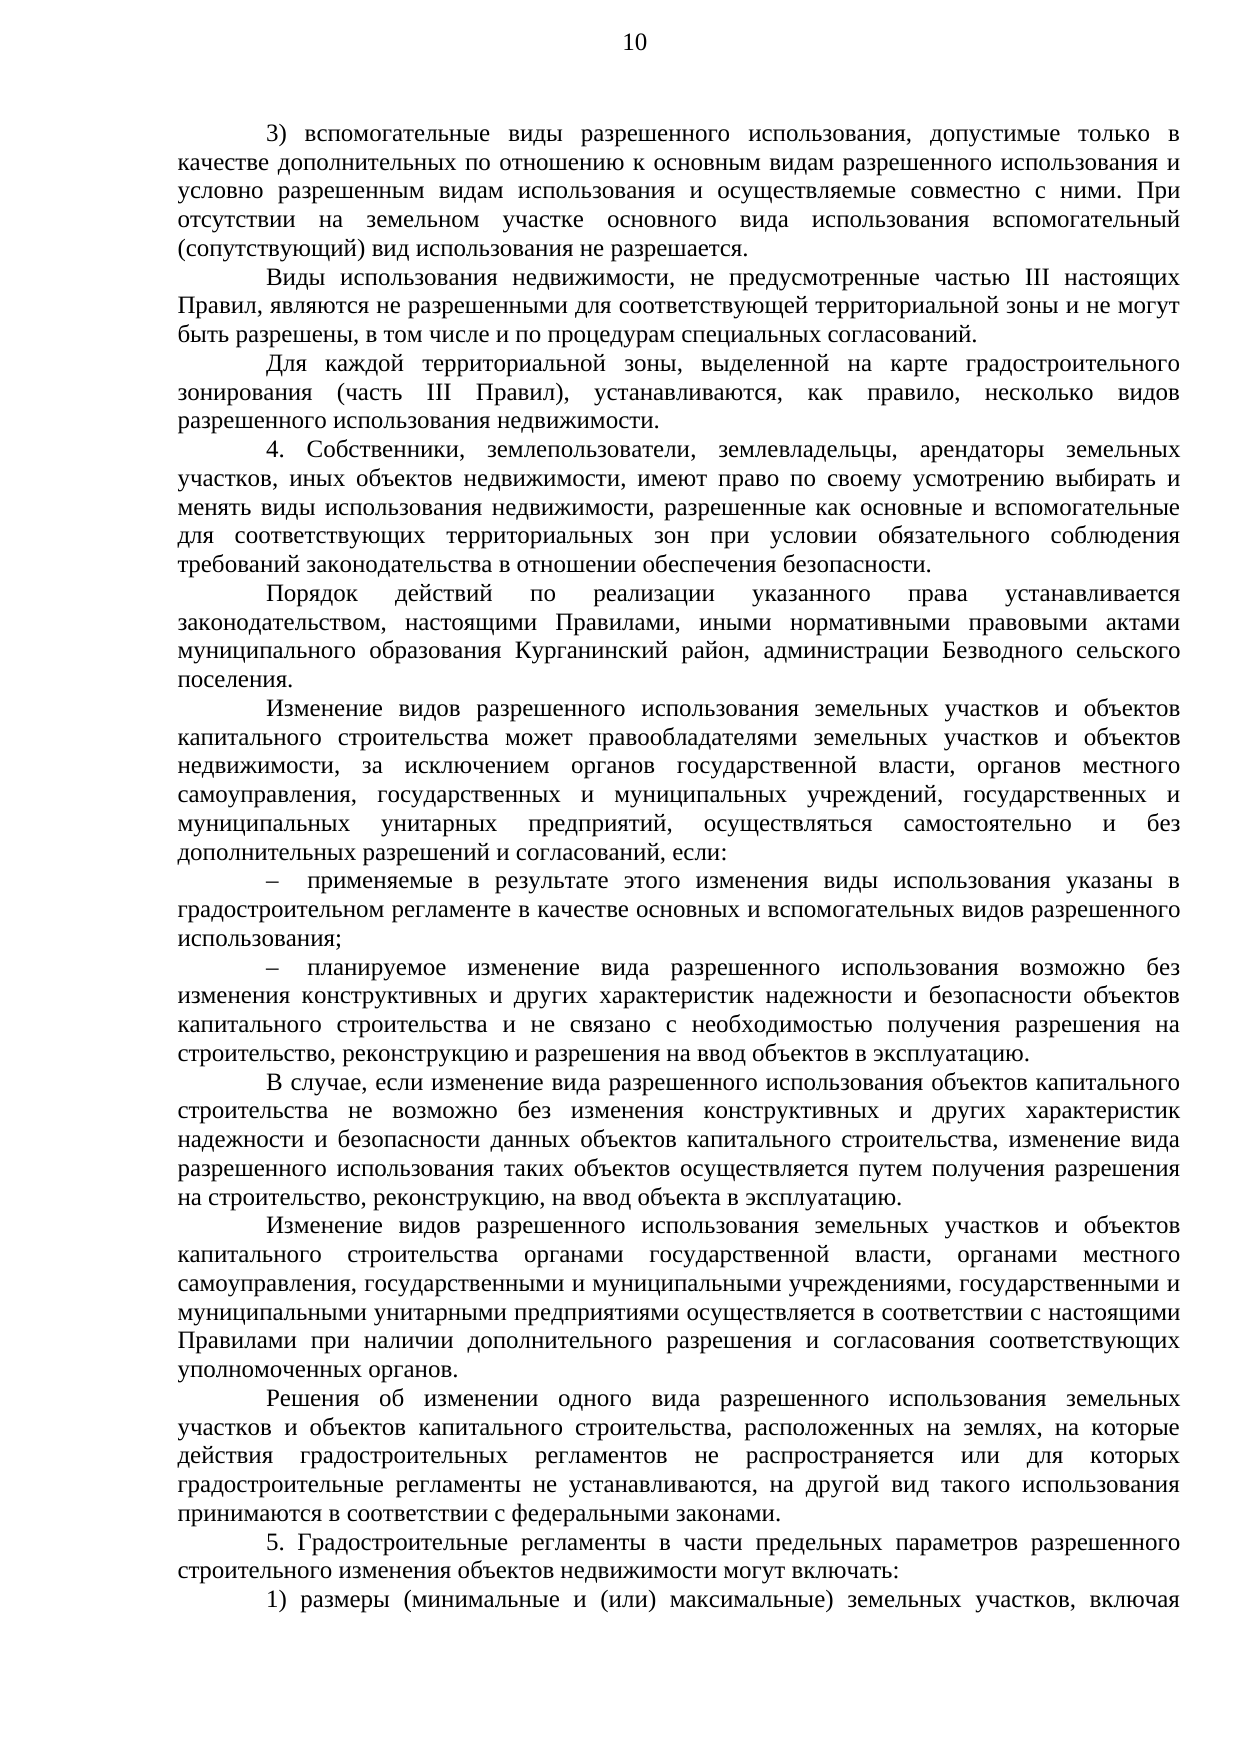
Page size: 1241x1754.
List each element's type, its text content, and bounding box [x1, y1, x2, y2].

text 5. Градостроительные регламенты в части предельных параметров разрешенного строительного изменения объектов недвижимости могут включать: [177, 1527, 1181, 1584]
text Для каждой территориальной зоны, выделенной на карте градостроительного зонирования (часть III Правил), устанавливаются, как правило, несколько видов разрешенного использования недвижимости. [177, 348, 1181, 434]
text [177, 1584, 1181, 1613]
text Изменение видов разрешенного использования земельных участков и объектов капитального строительства органами государственной власти, органами местного самоуправления, государственными и муниципальными учреждениями, государственными и муниципальными унитарными предприятиями осуществляется в соответствии с настоящими Правилами при наличии дополнительного разрешения и согласования соответствующих уполномоченных органов. [177, 1211, 1181, 1383]
text Виды использования недвижимости, не предусмотренные частью III настоящих Правил, являются не разрешенными для соответствующей территориальной зоны и не могут быть разрешены, в том числе и по процедурам специальных согласований. [177, 262, 1181, 348]
text 3) вспомогательные виды разрешенного использования, допустимые только в качестве дополнительных по отношению к основным видам разрешенного использования и условно разрешенным видам использования и осуществляемые совместно с ними. При отсутствии на земельном участке основного вида использования вспомогательный (сопутствующий) вид использования не разрешается. [177, 118, 1181, 262]
text Изменение видов разрешенного использования земельных участков и объектов капитального строительства может правообладателями земельных участков и объектов недвижимости, за исключением органов государственной власти, органов местного самоуправления, государственных и муниципальных учреждений, государственных и муниципальных унитарных предприятий, осуществляться самостоятельно и без дополнительных разрешений и согласований, если: [177, 693, 1181, 866]
text 4. Собственники, землепользователи, землевладельцы, арендаторы земельных участков, иных объектов недвижимости, имеют право по своему усмотрению выбирать и менять виды использования недвижимости, разрешенные как основные и вспомогательные для соответствующих территориальных зон при условии обязательного соблюдения требований законодательства в отношении обеспечения безопасности. [177, 434, 1181, 578]
text Решения об изменении одного вида разрешенного использования земельных участков и объектов капитального строительства, расположенных на землях, на которые действия градостроительных регламентов не распространяется или для которых градостроительные регламенты не устанавливаются, на другой вид такого использования принимаются в соответствии с федеральными законами. [177, 1383, 1181, 1527]
text Порядок действий по реализации указанного права устанавливается законодательством, настоящими Правилами, иными нормативными правовыми актами муниципального образования Курганинский район, администрации Безводного сельского поселения. [177, 578, 1181, 693]
list планируемое изменение вида разрешенного использования возможно без изменения конструктивных и других характеристик надежности и безопасности объектов капитального строительства и не связано с необходимостью получения разрешения на строительство, реконструкцию и разрешения на ввод объектов в эксплуатацию. [177, 952, 1181, 1067]
text В случае, если изменение вида разрешенного использования объектов капитального строительства не возможно без изменения конструктивных и других характеристик надежности и безопасности данных объектов капитального строительства, изменение вида разрешенного использования таких объектов осуществляется путем получения разрешения на строительство, реконструкцию, на ввод объекта в эксплуатацию. [177, 1067, 1181, 1211]
list применяемые в результате этого изменения виды использования указаны в градостроительном регламенте в качестве основных и вспомогательных видов разрешенного использования; [177, 866, 1181, 952]
